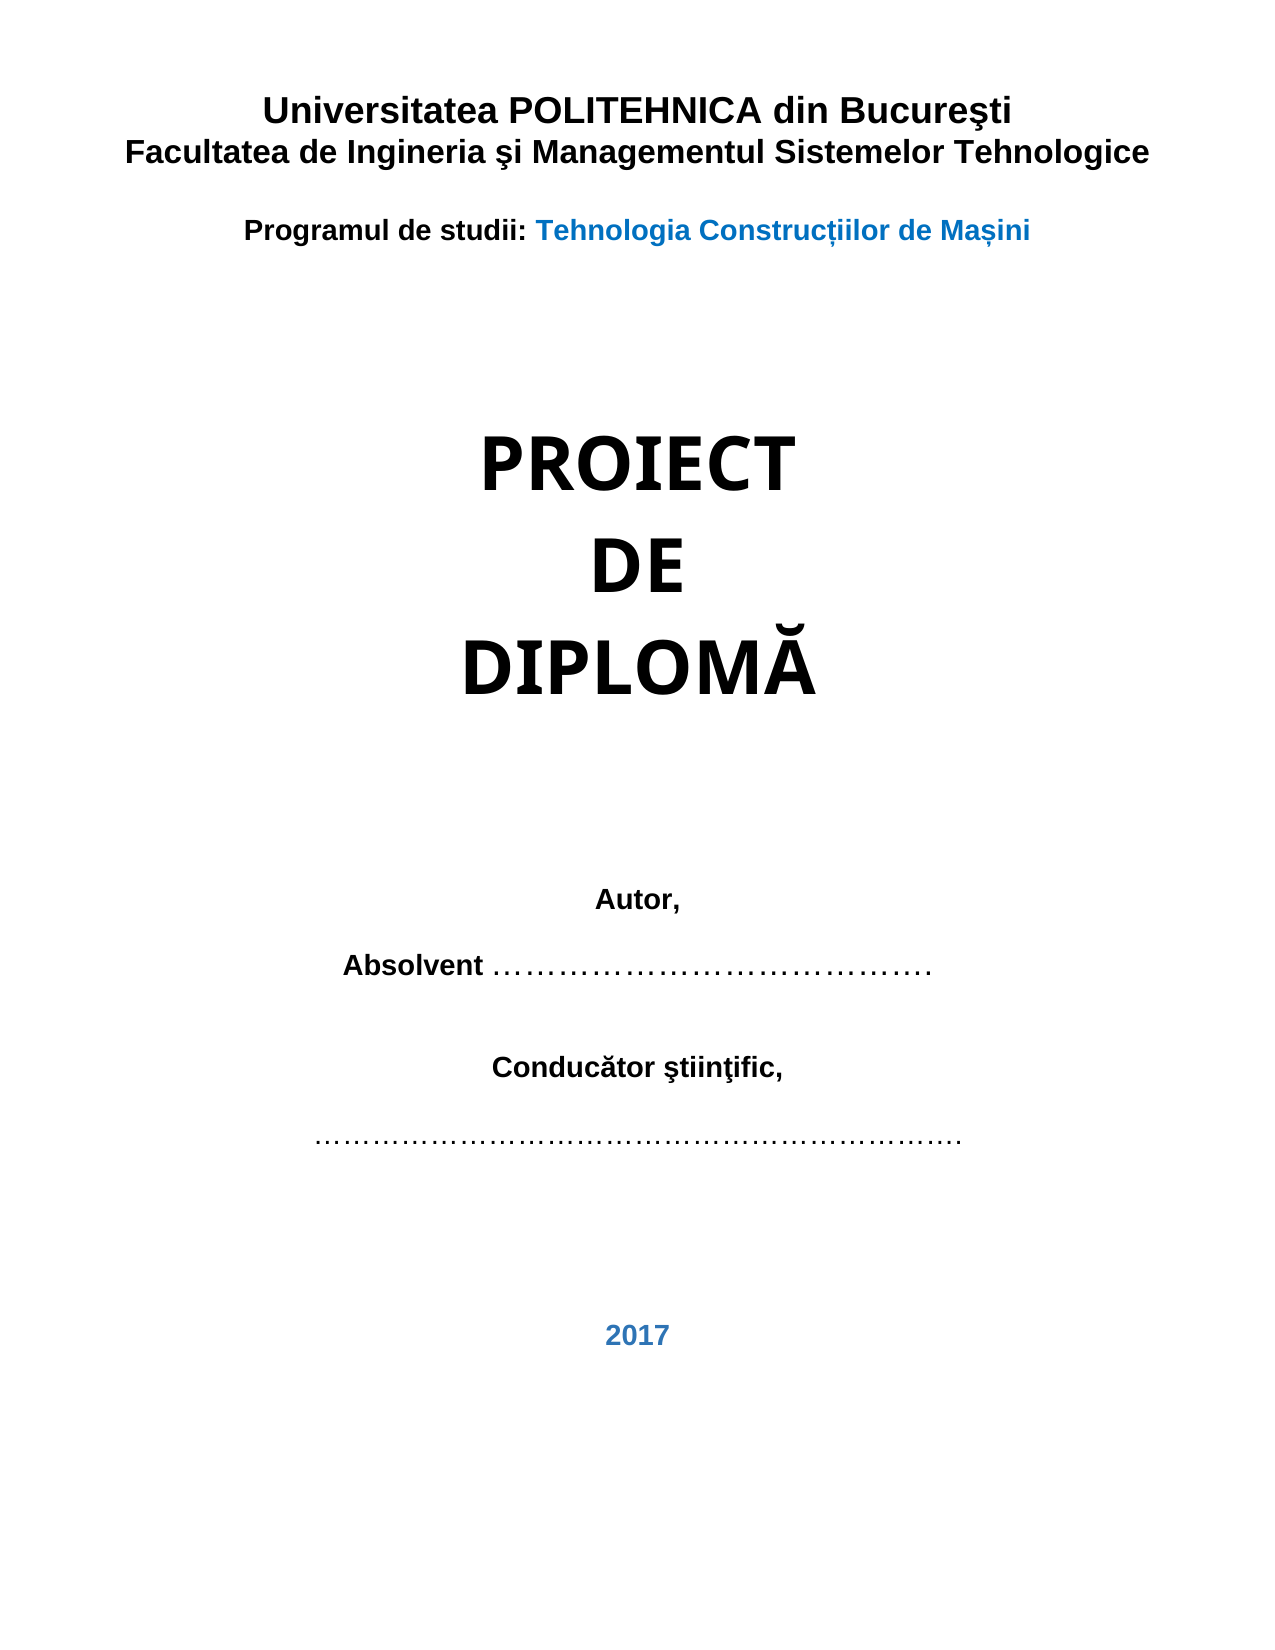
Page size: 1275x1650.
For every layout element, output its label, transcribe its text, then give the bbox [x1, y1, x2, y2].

text Universitatea POLITEHNICA din Bucureşti [118, 88, 1156, 132]
text Absolvent …………………………………. [118, 944, 1156, 983]
text …………………………………………………………. [118, 1117, 1156, 1151]
text Programul de studii: Tehnologia Construcțiilor de Mașini [118, 213, 1156, 247]
text DIPLOMĂ [118, 614, 1156, 716]
text 2017 [118, 1318, 1156, 1352]
text Facultatea de Ingineria şi Managementul Sistemelor Tehnologice [118, 132, 1156, 170]
text Autor, [118, 882, 1156, 916]
text Conducător ştiinţific, [118, 1050, 1156, 1083]
text DE [118, 512, 1156, 614]
text PROIECT [118, 410, 1156, 512]
